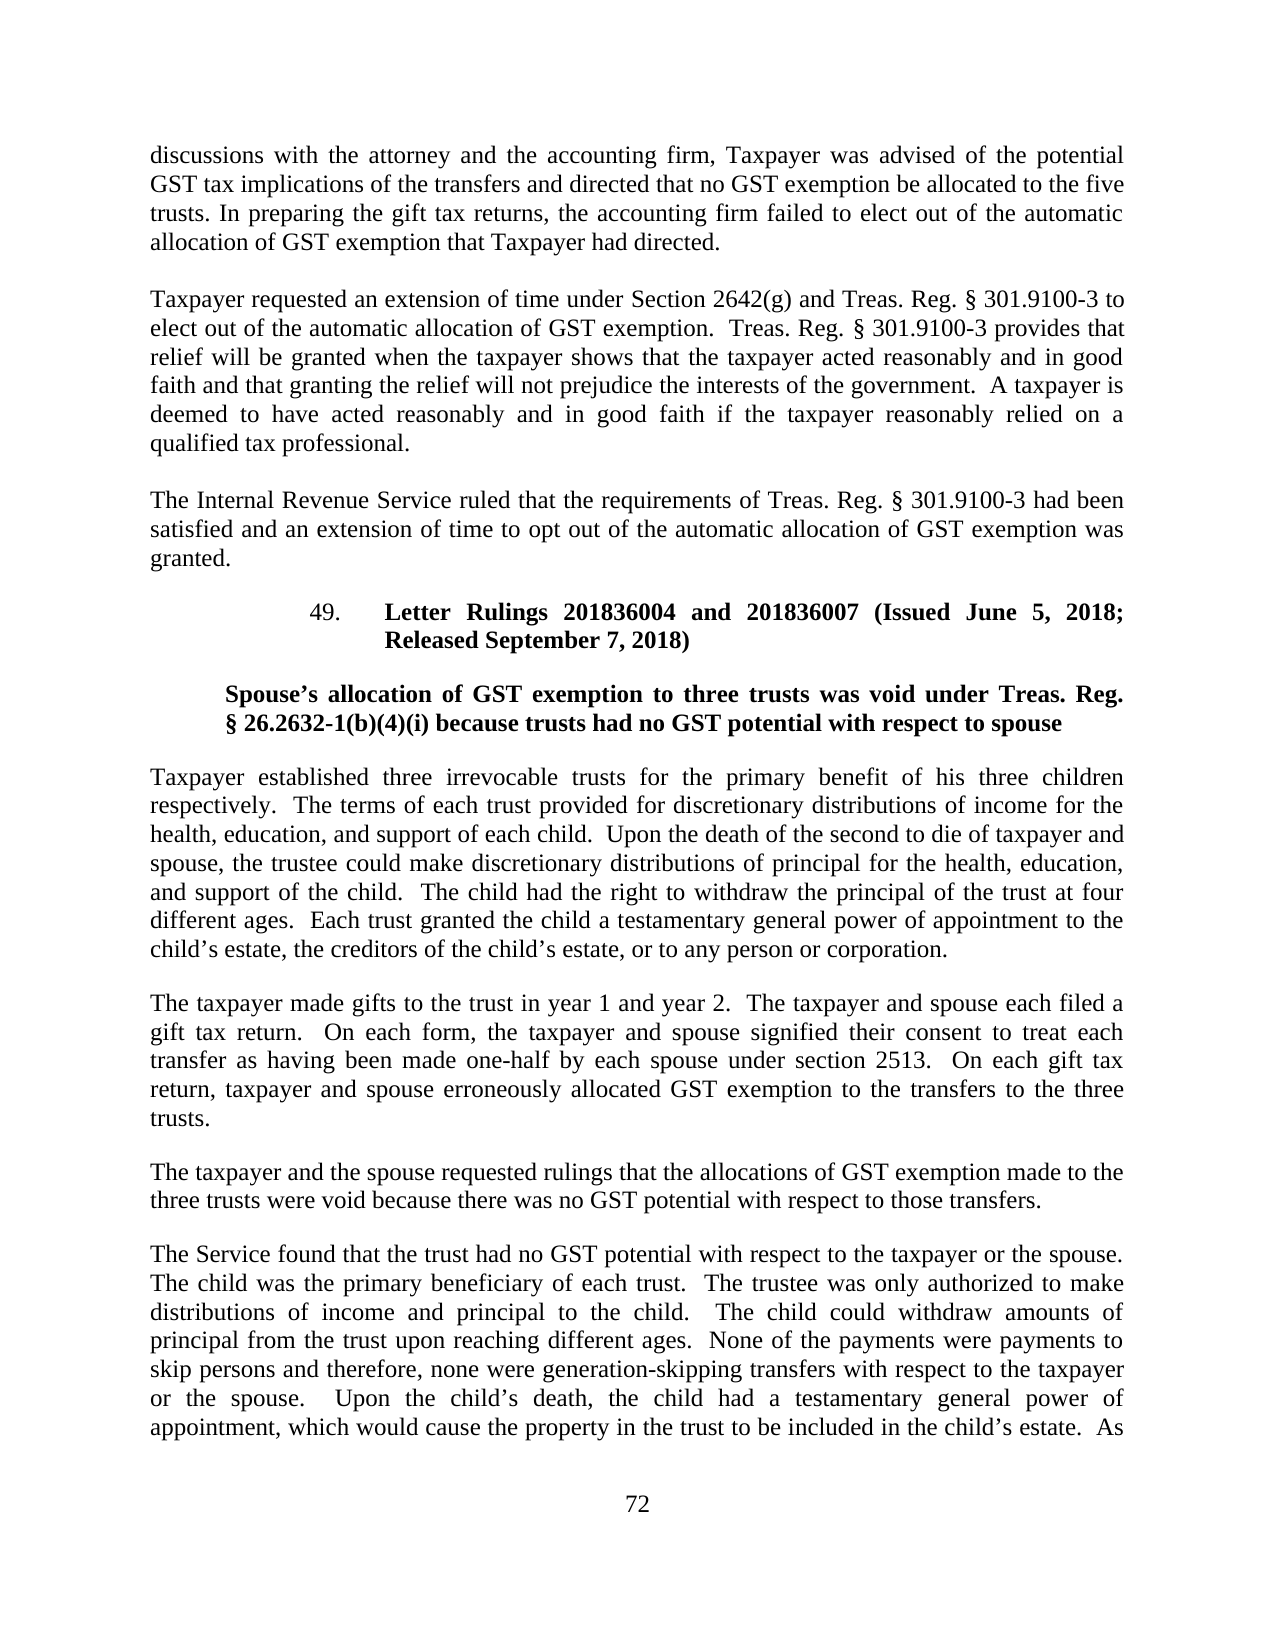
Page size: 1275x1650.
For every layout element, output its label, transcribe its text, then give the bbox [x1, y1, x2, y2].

list Letter Rulings 201836004 and 201836007 (Issued June 5, 2018; Released September 7, 2018) [309, 597, 1125, 654]
text Taxpayer established three irrevocable trusts for the primary benefit of his three children respectively. The terms of each trust provided for discretionary distributions of income for the health, education, and support of each child. Upon the death of the second to die of taxpayer and spouse, the trustee could make discretionary distributions of principal for the health, education, and support of the child. The child had the right to withdraw the principal of the trust at four different ages. Each trust granted the child a testamentary general power of appointment to the child’s estate, the creditors of the child’s estate, or to any person or corporation. [150, 762, 1125, 963]
text The taxpayer made gifts to the trust in year 1 and year 2. The taxpayer and spouse each filed a gift tax return. On each form, the taxpayer and spouse signified their consent to treat each transfer as having been made one-half by each spouse under section 2513. On each gift tax return, taxpayer and spouse erroneously allocated GST exemption to the transfers to the three trusts. [150, 988, 1125, 1132]
text The taxpayer and the spouse requested rulings that the allocations of GST exemption made to the three trusts were void because there was no GST potential with respect to those transfers. [150, 1157, 1125, 1214]
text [150, 141, 1125, 256]
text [150, 1239, 1125, 1441]
text Taxpayer requested an extension of time under Section 2642(g) and Treas. Reg. § 301.9100-3 to elect out of the automatic allocation of GST exemption. Treas. Reg. § 301.9100-3 provides that relief will be granted when the taxpayer shows that the taxpayer acted reasonably and in good faith and that granting the relief will not prejudice the interests of the government. A taxpayer is deemed to have acted reasonably and in good faith if the taxpayer reasonably relied on a qualified tax professional. [150, 284, 1125, 457]
text Spouse’s allocation of GST exemption to three trusts was void under Treas. Reg. § 26.2632-1(b)(4)(i) because trusts had no GST potential with respect to spouse [225, 679, 1125, 737]
text The Internal Revenue Service ruled that the requirements of Treas. Reg. § 301.9100-3 had been satisfied and an extension of time to opt out of the automatic allocation of GST exemption was granted. [150, 486, 1125, 572]
